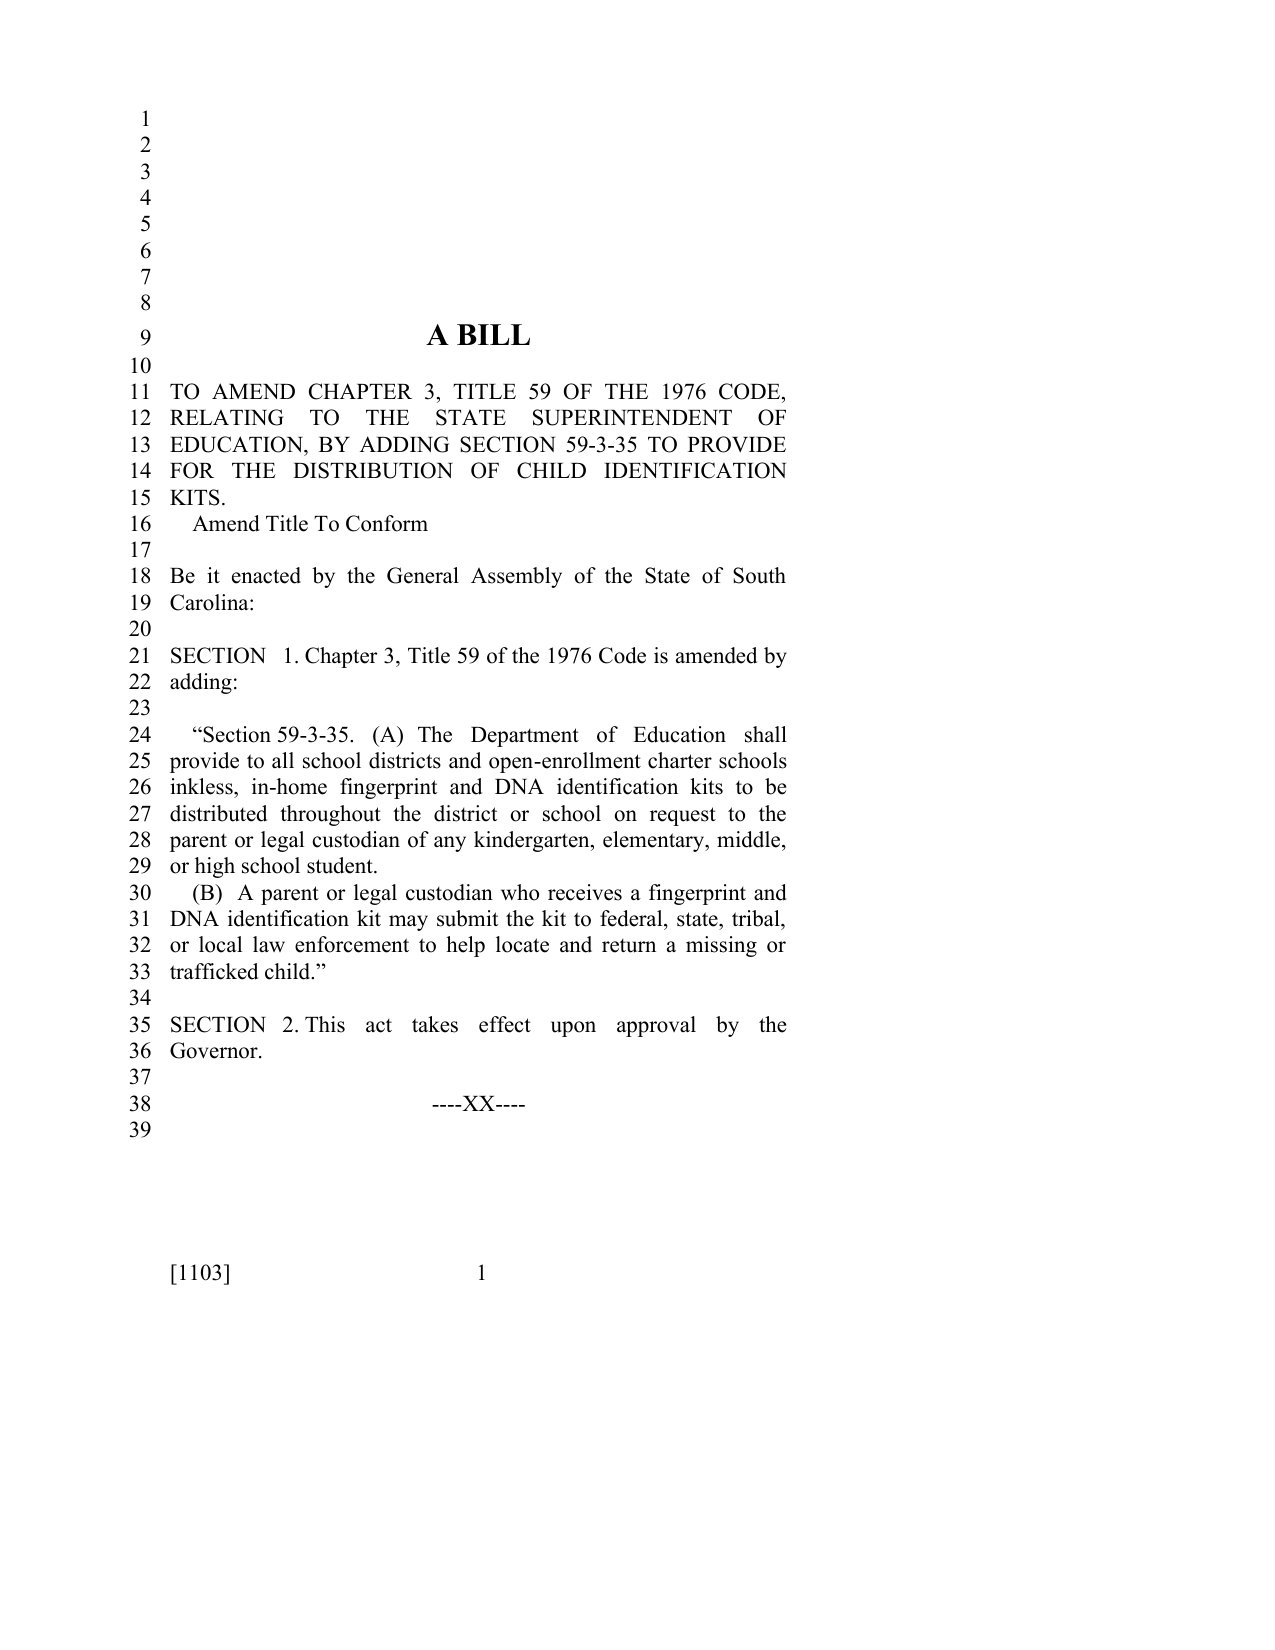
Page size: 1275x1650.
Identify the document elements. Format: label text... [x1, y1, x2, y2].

text A BILL [169, 316, 787, 352]
text SECTION 2. This act takes effect upon approval by the Governor. [169, 1011, 787, 1063]
text (B) A parent or legal custodian who receives a fingerprint and DNA identification kit may submit the kit to federal, state, tribal, or local law enforcement to help locate and return a missing or trafficked child.” [169, 879, 787, 984]
text Be it enacted by the General Assembly of the State of South Carolina: [169, 563, 787, 615]
text Amend Title To Conform [169, 510, 787, 536]
text SECTION 1. Chapter 3, Title 59 of the 1976 Code is amended by adding: [169, 642, 787, 694]
text “Section 59-3-35. (A) The Department of Education shall provide to all school districts and open-enrollment charter schools inkless, in-home fingerprint and DNA identification kits to be distributed throughout the district or school on request to the parent or legal custodian of any kindergarten, elementary, middle, or high school student. [169, 721, 787, 879]
text ----XX---- [169, 1090, 787, 1116]
text TO AMEND CHAPTER 3, TITLE 59 OF THE 1976 CODE, RELATING TO THE STATE SUPERINTENDENT OF EDUCATION, BY ADDING SECTION 59-3-35 TO PROVIDE FOR THE DISTRIBUTION OF CHILD IDENTIFICATION KITS. [169, 378, 787, 510]
